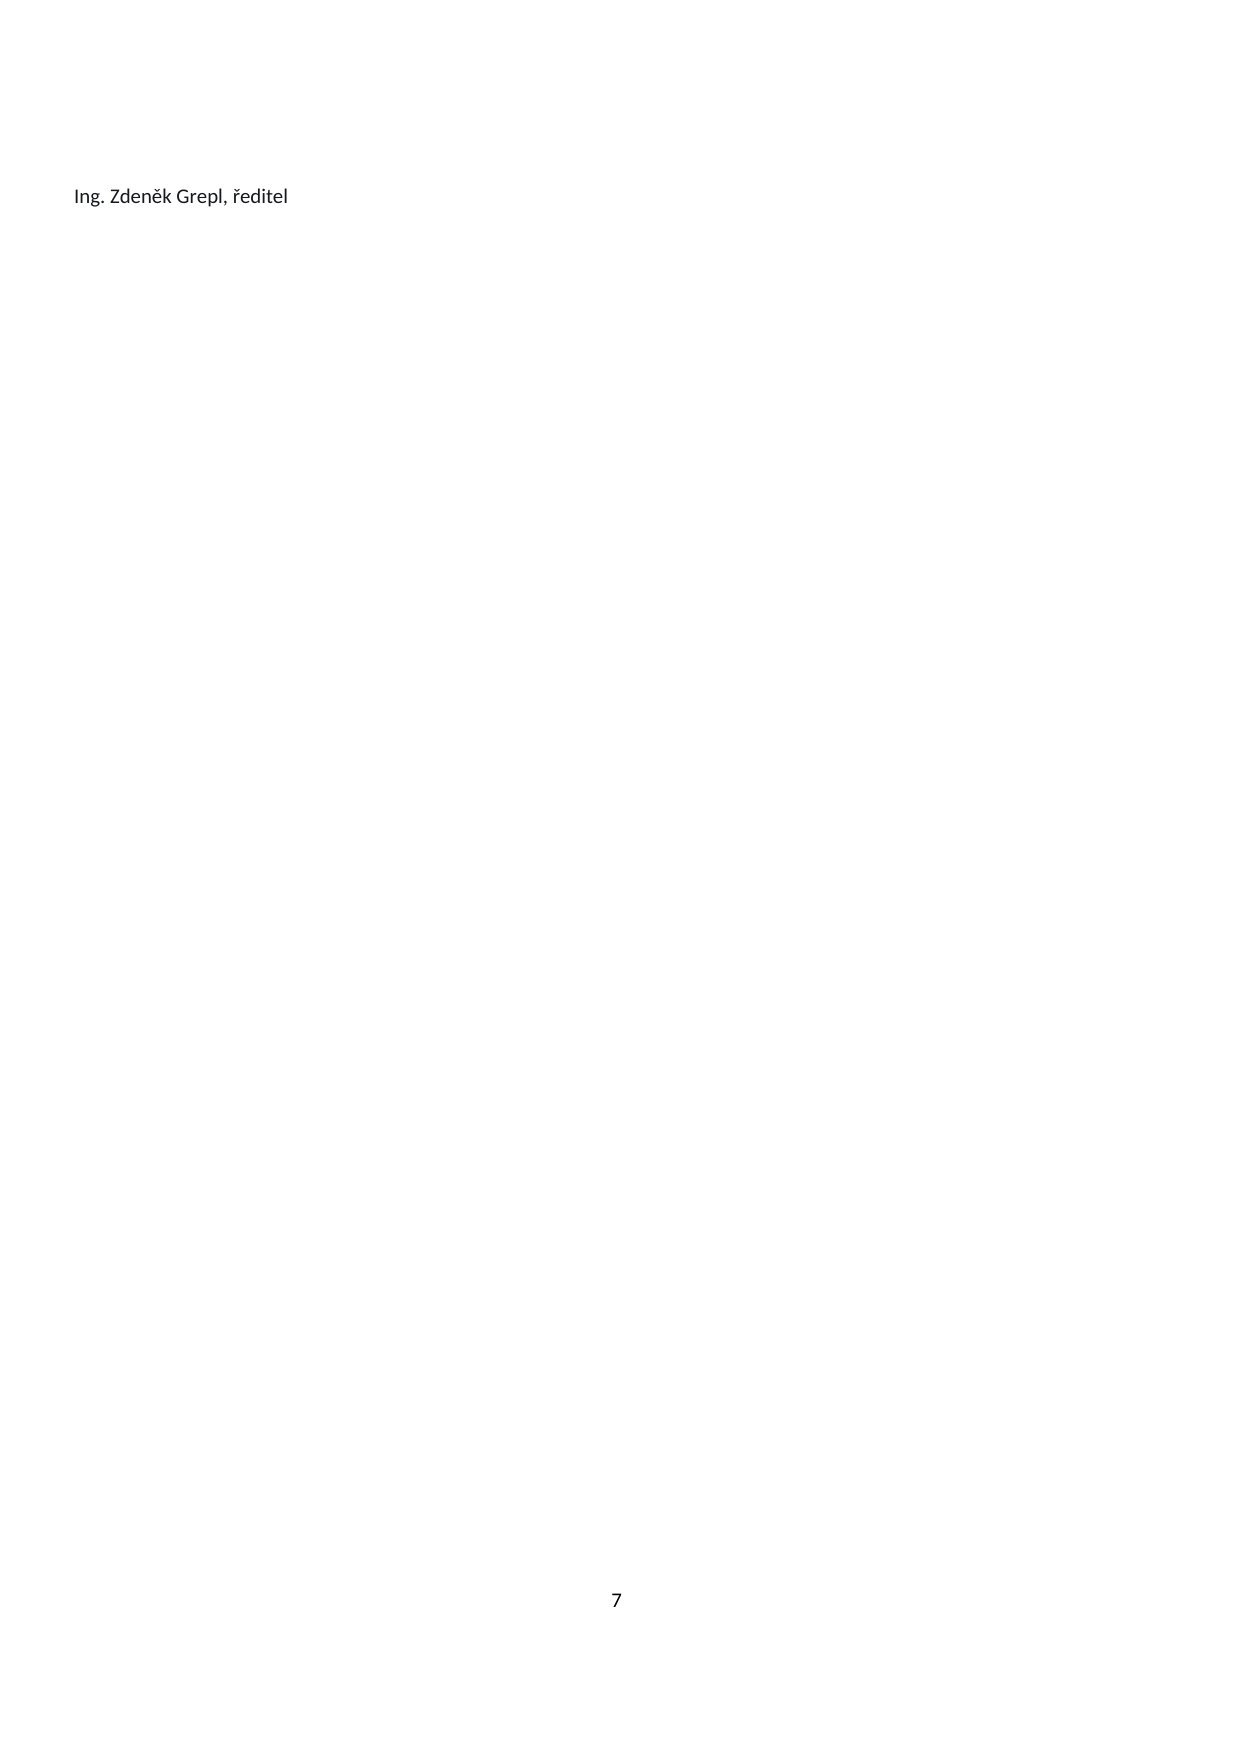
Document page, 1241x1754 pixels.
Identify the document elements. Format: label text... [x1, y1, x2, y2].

text Ing. Zdeněk Grepl, ředitel [0, 184, 1063, 209]
